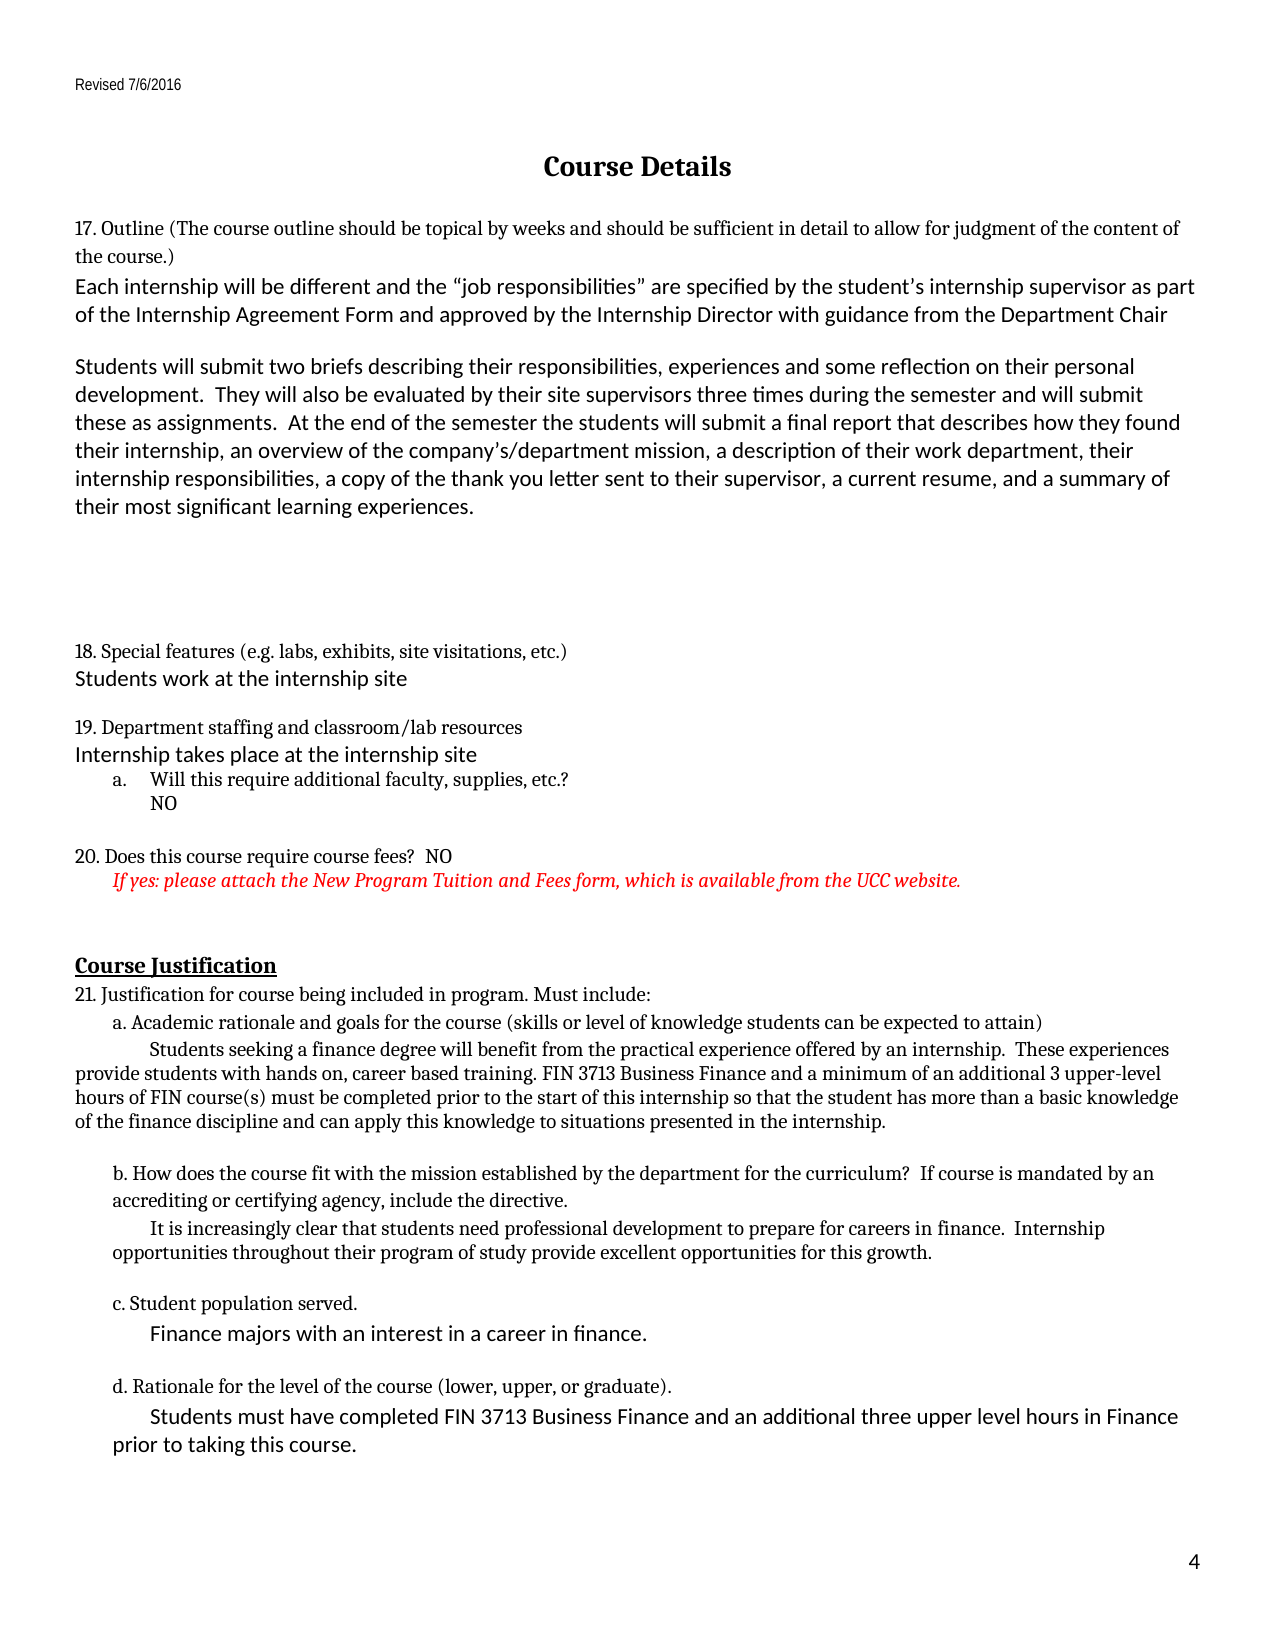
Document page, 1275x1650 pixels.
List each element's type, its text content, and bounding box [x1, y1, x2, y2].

text Course Details [75, 150, 1200, 183]
text 20. Does this course require course fees? [75, 844, 1200, 868]
text 19. Department staffing and classroom/lab resources [75, 716, 1200, 740]
list Will this require additional faculty, supplies, etc.? [112, 768, 1200, 792]
text d. Rationale for the level of the course (lower, upper, or graduate). [112, 1375, 1200, 1399]
text 21. Justification for course being included in program. Must include: [75, 983, 1200, 1007]
text b. How does the course fit with the mission established by the department for the curriculum? If course is mandated by an accrediting or certifying agency, include the directive. [112, 1161, 1200, 1213]
text c. Student population served. [112, 1292, 1200, 1316]
text Course Justification [75, 953, 1200, 979]
text 18. Special features (e.g. labs, exhibits, site visitations, etc.) [75, 640, 1200, 664]
text 17. Outline (The course outline should be topical by weeks and should be sufficient in detail to allow for judgment of the content of the course.) [75, 217, 1200, 268]
text a. Academic rationale and goals for the course (skills or level of knowledge students can be expected to attain) [75, 1011, 1200, 1034]
text If yes: please attach the New Program Tuition and Fees form, which is available from the UCC website. [75, 868, 1200, 892]
